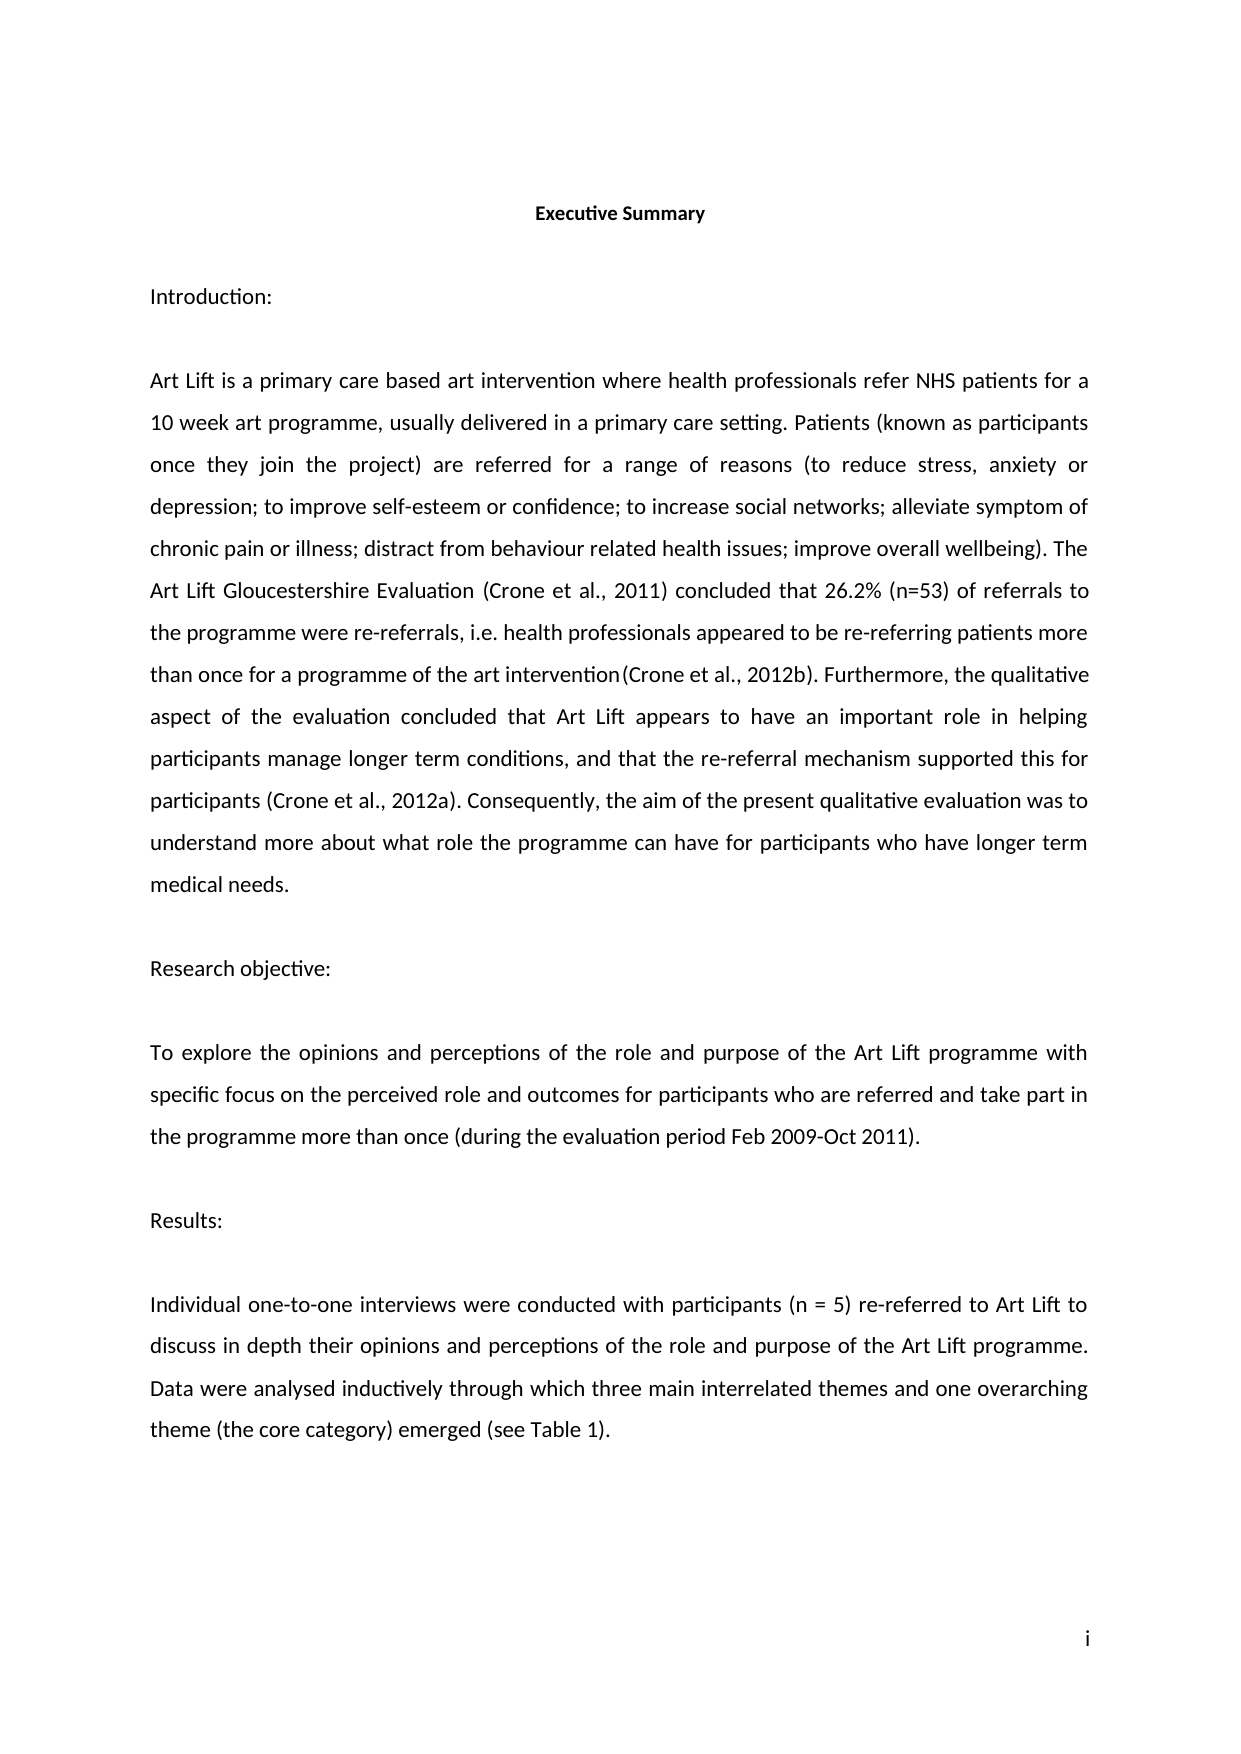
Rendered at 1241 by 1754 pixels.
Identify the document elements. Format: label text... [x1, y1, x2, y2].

subtitle Executive Summary [150, 200, 1090, 225]
text Art Lift is a primary care based art intervention where health professionals refer NHS patients for a 10 week art programme, usually delivered in a primary care setting. Patients (known as participants once they join the project) are referred for a range of reasons (to reduce stress, anxiety or depression; to improve self-esteem or confidence; to increase social networks; alleviate symptom of chronic pain or illness; distract from behaviour related health issues; improve overall wellbeing). The Art Lift Gloucestershire Evaluation (Crone et al., 2011) concluded that 26.2% (n=53) of referrals to the programme were re-referrals, i.e. health professionals appeared to be re-referring patients more than once for a programme of the art intervention(Crone et al., 2012b). Furthermore, the qualitative aspect of the evaluation concluded that Art Lift appears to have an important role in helping participants manage longer term conditions, and that the re-referral mechanism supported this for participants (Crone et al., 2012a). Consequently, the aim of the present qualitative evaluation was to understand more about what role the programme can have for participants who have longer term medical needs. [150, 366, 1090, 898]
text Research objective: [150, 954, 1090, 982]
text Introduction: [150, 282, 1090, 310]
text Results: [150, 1206, 1090, 1234]
text To explore the opinions and perceptions of the role and purpose of the Art Lift programme with specific focus on the perceived role and outcomes for participants who are referred and take part in the programme more than once (during the evaluation period Feb 2009-Oct 2011). [150, 1038, 1090, 1150]
text Individual one-to-one interviews were conducted with participants (n = 5) re-referred to Art Lift to discuss in depth their opinions and perceptions of the role and purpose of the Art Lift programme. Data were analysed inductively through which three main interrelated themes and one overarching theme (the core category) emerged (see Table 1). [150, 1290, 1090, 1444]
